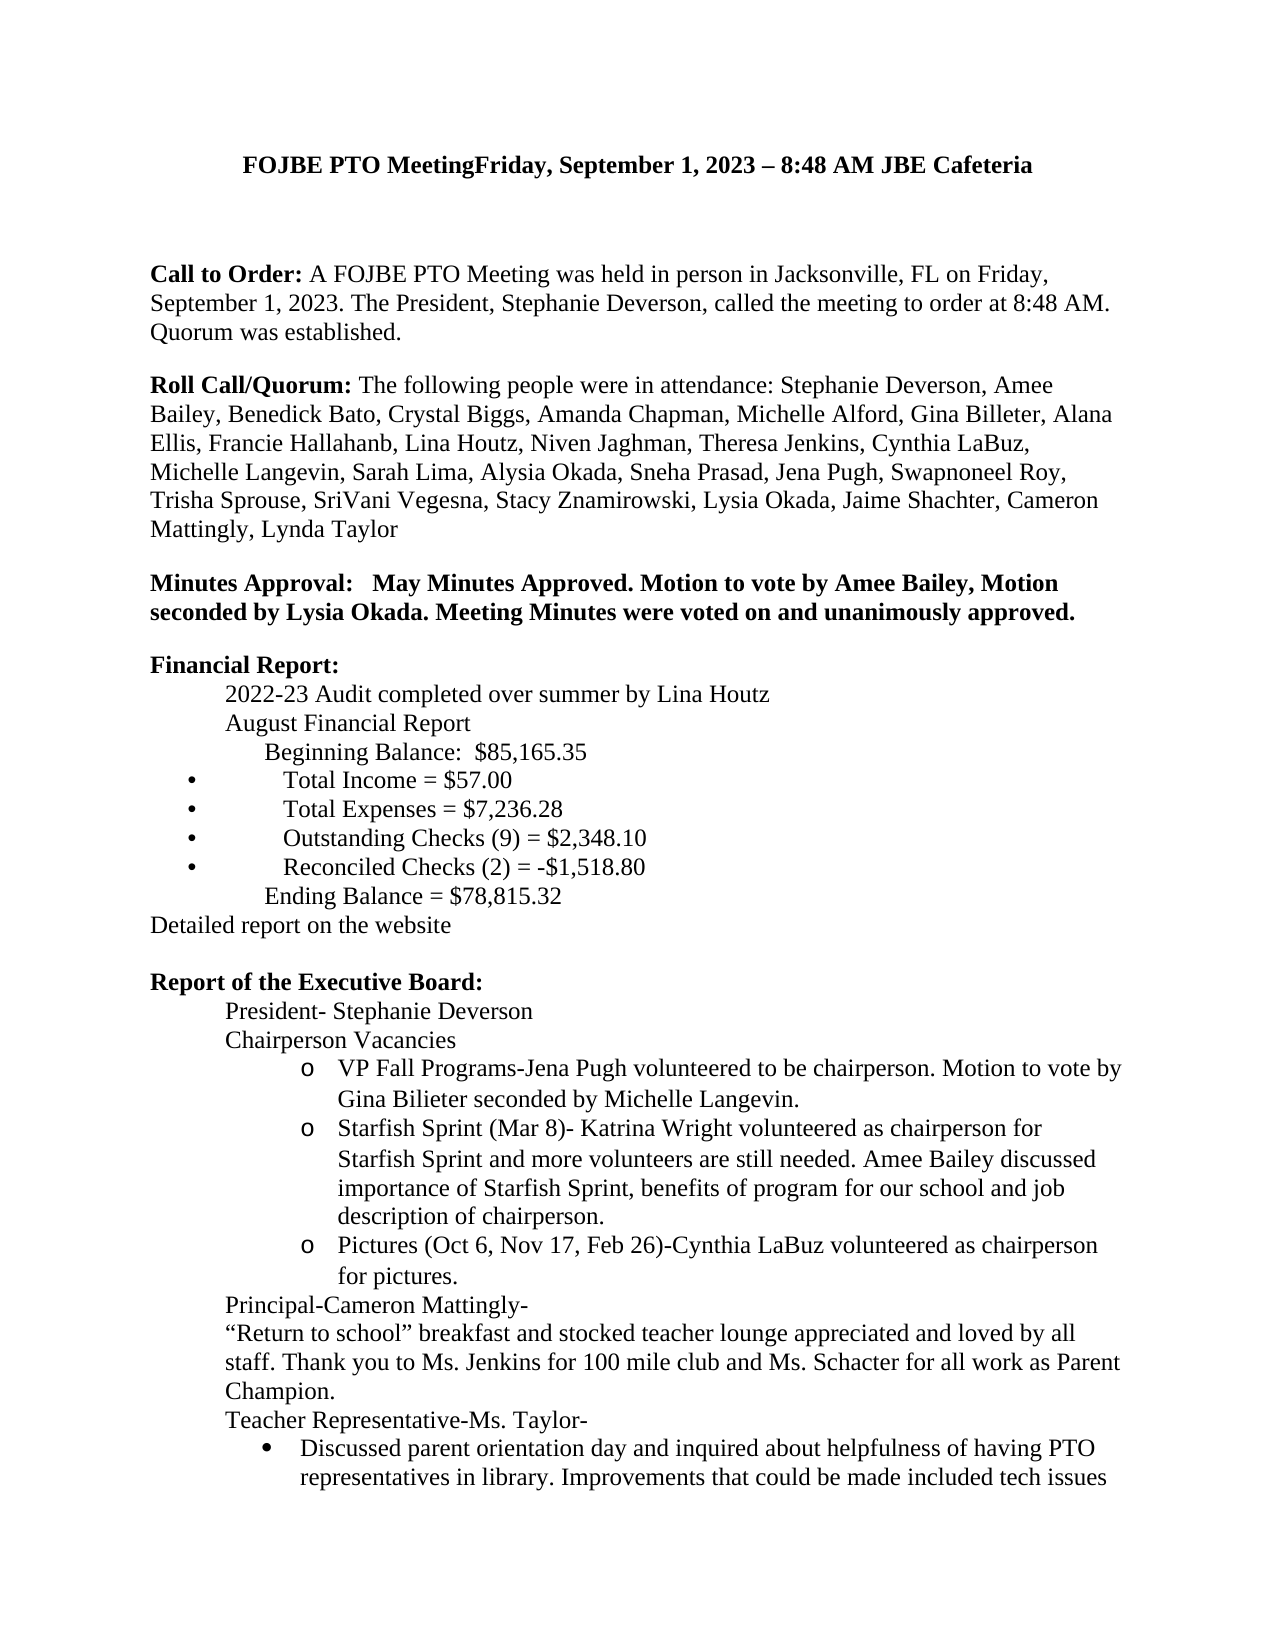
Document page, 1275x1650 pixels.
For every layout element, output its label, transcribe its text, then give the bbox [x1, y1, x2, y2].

text Ending Balance = $78,815.32 [264, 881, 1125, 910]
text Minutes Approval: May Minutes Approved. Motion to vote by Amee Bailey, Motion seconded by Lysia Okada. Meeting Minutes were voted on and unanimously approved. [150, 568, 1125, 626]
text Principal-Cameron Mattingly- [225, 1290, 1125, 1318]
text Report of the Executive Board: [150, 967, 1125, 996]
text President- Stephanie Deverson [150, 996, 1125, 1025]
text Detailed report on the website [150, 910, 1125, 938]
list Reconciled Checks (2) = -$1,518.80 [187, 852, 1125, 881]
text “Return to school” breakfast and stocked teacher lounge appreciated and loved by all staff. Thank you to Ms. Jenkins for 100 mile club and Ms. Schacter for all work as Parent Champion. [225, 1318, 1125, 1405]
list Total Income = $57.00 [187, 766, 1125, 794]
text Chairperson Vacancies [150, 1025, 1125, 1053]
text FOJBE PTO Meeting Friday, September 1, 2023 – 8:48 AM JBE Cafeteria [150, 150, 1125, 179]
text August Financial Report [150, 708, 1125, 737]
list Pictures (Oct 6, Nov 17, Feb 26)-Cynthia LaBuz volunteered as chairperson for pictures. [300, 1230, 1125, 1290]
text Teacher Representative-Ms. Taylor- [225, 1405, 1125, 1433]
text Roll Call/Quorum: The following people were in attendance: Stephanie Deverson, Amee Bailey, Benedick Bato, Crystal Biggs, Amanda Chapman, Michelle Alford, Gina Billeter, Alana Ellis, Francie Hallahanb, Lina Houtz, Niven Jaghman, Theresa Jenkins, Cynthia LaBuz, Michelle Langevin, Sarah Lima, Alysia Okada, Sneha Prasad, Jena Pugh, Swapnoneel Roy, Trisha Sprouse, SriVani Vegesna, Stacy Znamirowski, Lysia Okada, Jaime Shachter, Cameron Mattingly, Lynda Taylor [150, 371, 1125, 543]
list Outstanding Checks (9) = $2,348.10 [187, 823, 1125, 852]
text 2022-23 Audit completed over summer by Lina Houtz [150, 679, 1125, 708]
text Call to Order: A FOJBE PTO Meeting was held in person in Jacksonville, FL on Friday, September 1, 2023. The President, Stephanie Deverson, called the meeting to order at 8:48 AM. Quorum was established. [150, 259, 1125, 346]
list Starfish Sprint (Mar 8)- Katrina Wright volunteered as chairperson for Starfish Sprint and more volunteers are still needed. Amee Bailey discussed importance of Starfish Sprint, benefits of program for our school and job description of chairperson. [300, 1113, 1125, 1230]
text Financial Report: [150, 651, 1125, 679]
list Total Expenses = $7,236.28 [187, 794, 1125, 823]
text Beginning Balance: $85,165.35 [264, 737, 1125, 766]
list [262, 1433, 1125, 1491]
list VP Fall Programs-Jena Pugh volunteered to be chairperson. Motion to vote by Gina Bilieter seconded by Michelle Langevin. [300, 1053, 1125, 1113]
